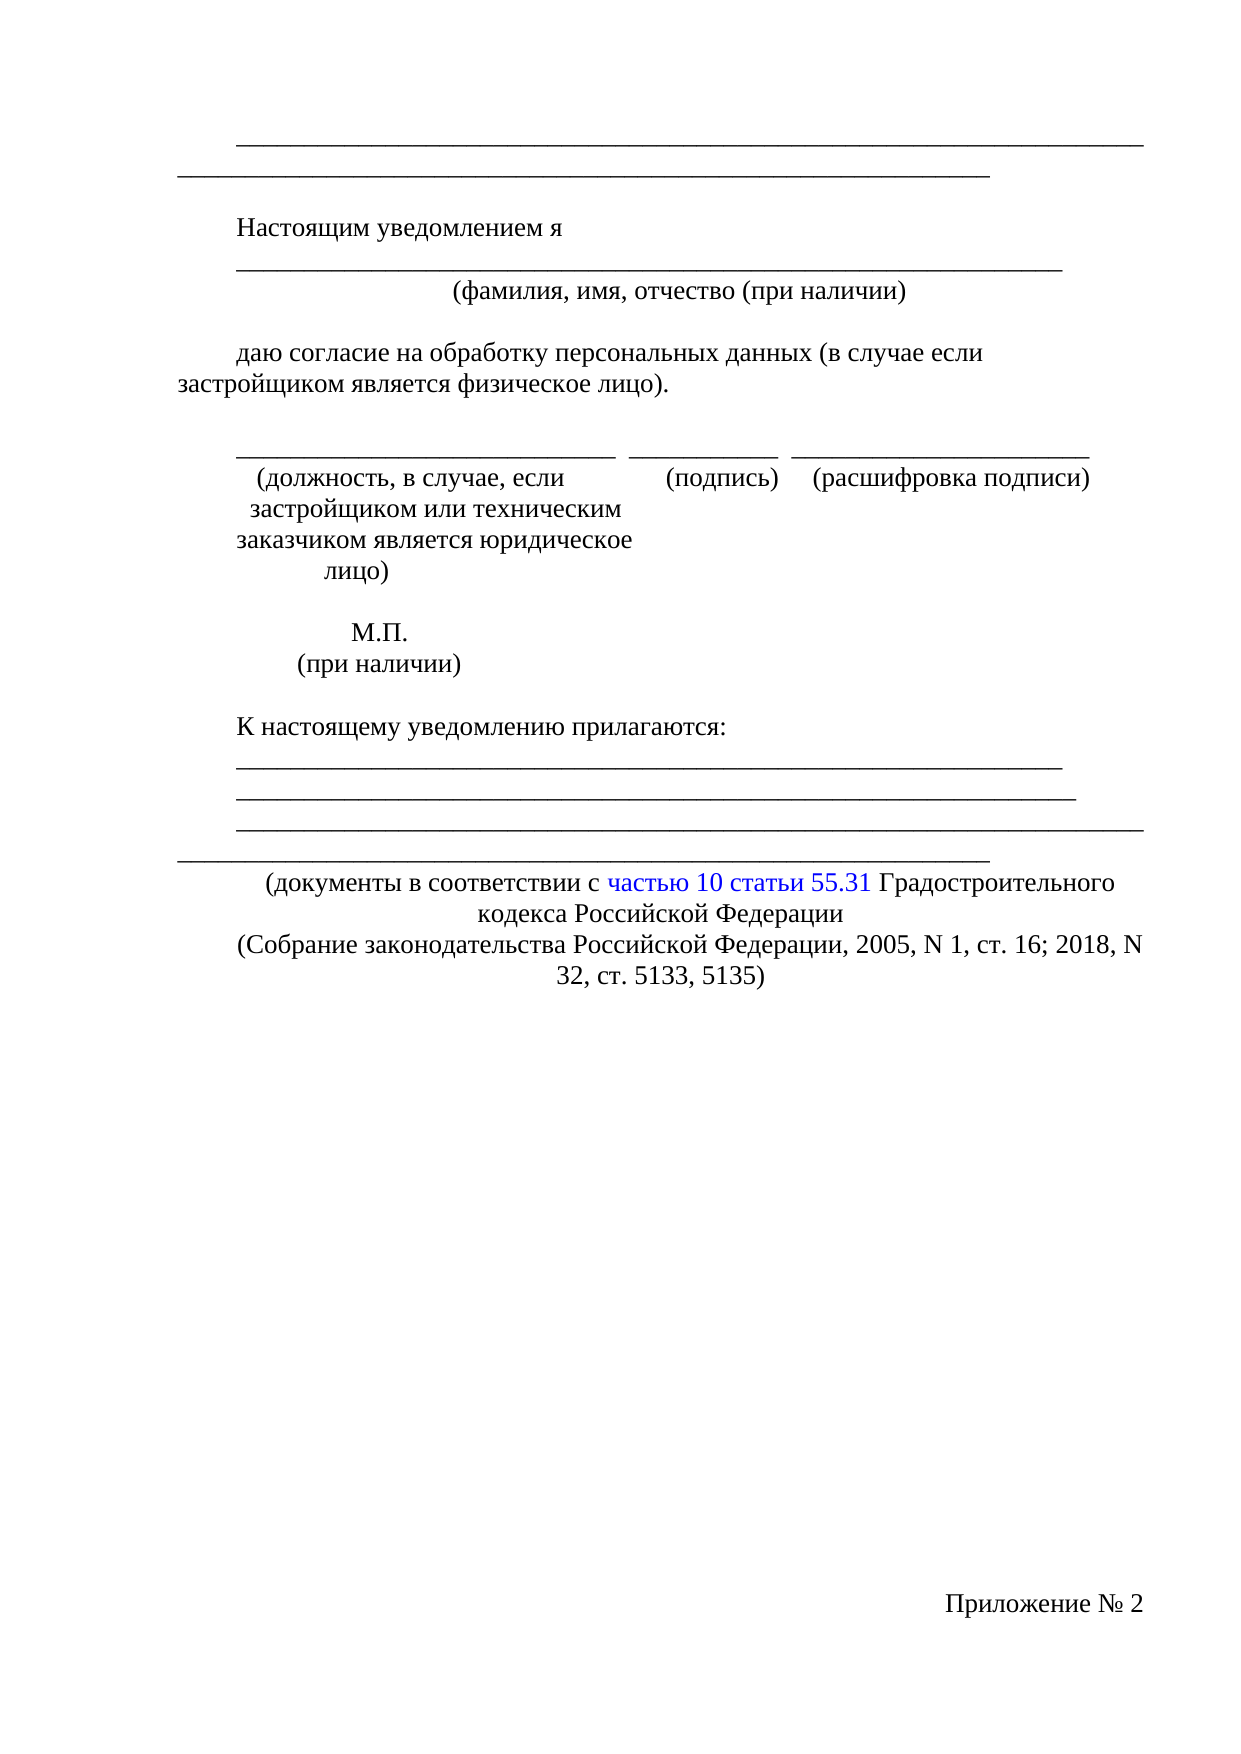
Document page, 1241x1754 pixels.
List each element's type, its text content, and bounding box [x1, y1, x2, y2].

text М.П. [177, 616, 1144, 648]
text _______________________________________________________________________________________________________________________________ [177, 118, 1144, 180]
text (при наличии) [177, 648, 1144, 679]
text ______________________________________________________________ [177, 772, 1144, 803]
text (Собрание законодательства Российской Федерации, 2005, N 1, ст. 16; 2018, N 32, ст. 5133, 5135) [177, 928, 1144, 990]
text (должность, в случае, если (подпись) (расшифровка подписи) [177, 461, 1144, 492]
text лицо) [177, 554, 1144, 585]
text _______________________________________________________________________________________________________________________________ [177, 803, 1144, 866]
text _____________________________________________________________ [177, 243, 1144, 274]
text застройщиком или техническим [177, 492, 1144, 523]
text ____________________________ ___________ ______________________ [177, 429, 1144, 461]
text (фамилия, имя, отчество (при наличии) [177, 274, 1144, 305]
text _____________________________________________________________ [177, 741, 1144, 772]
text даю согласие на обработку персональных данных (в случае если застройщиком является физическое лицо). [177, 336, 1144, 398]
text Настоящим уведомлением я [177, 212, 1144, 243]
text К настоящему уведомлению прилагаются: [177, 710, 1144, 741]
text Приложение № 2 [177, 1587, 1144, 1618]
text заказчиком является юридическое [177, 523, 1144, 554]
text (документы в соответствии с частью 10 статьи 55.31 Градостроительного кодекса Российской Федерации [177, 866, 1144, 928]
